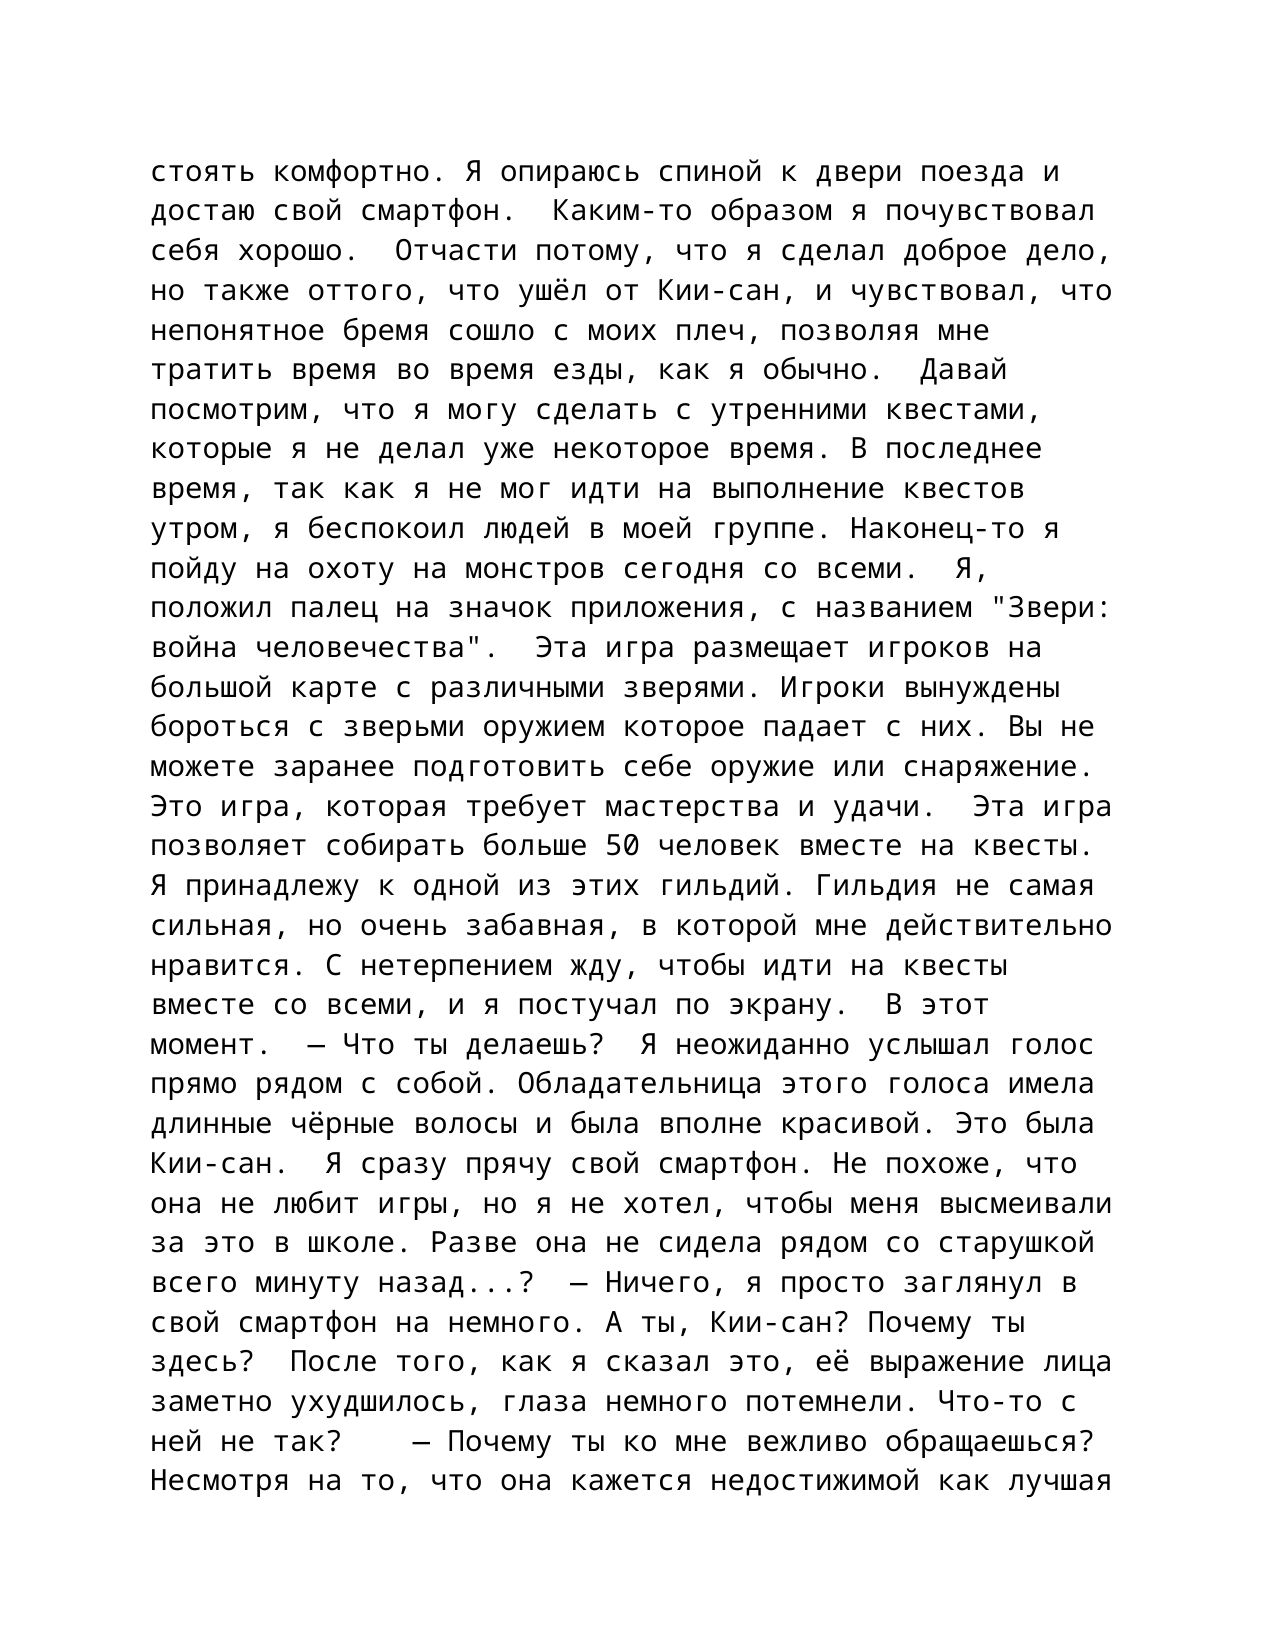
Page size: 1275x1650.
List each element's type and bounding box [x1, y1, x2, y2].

text [150, 150, 1125, 1499]
